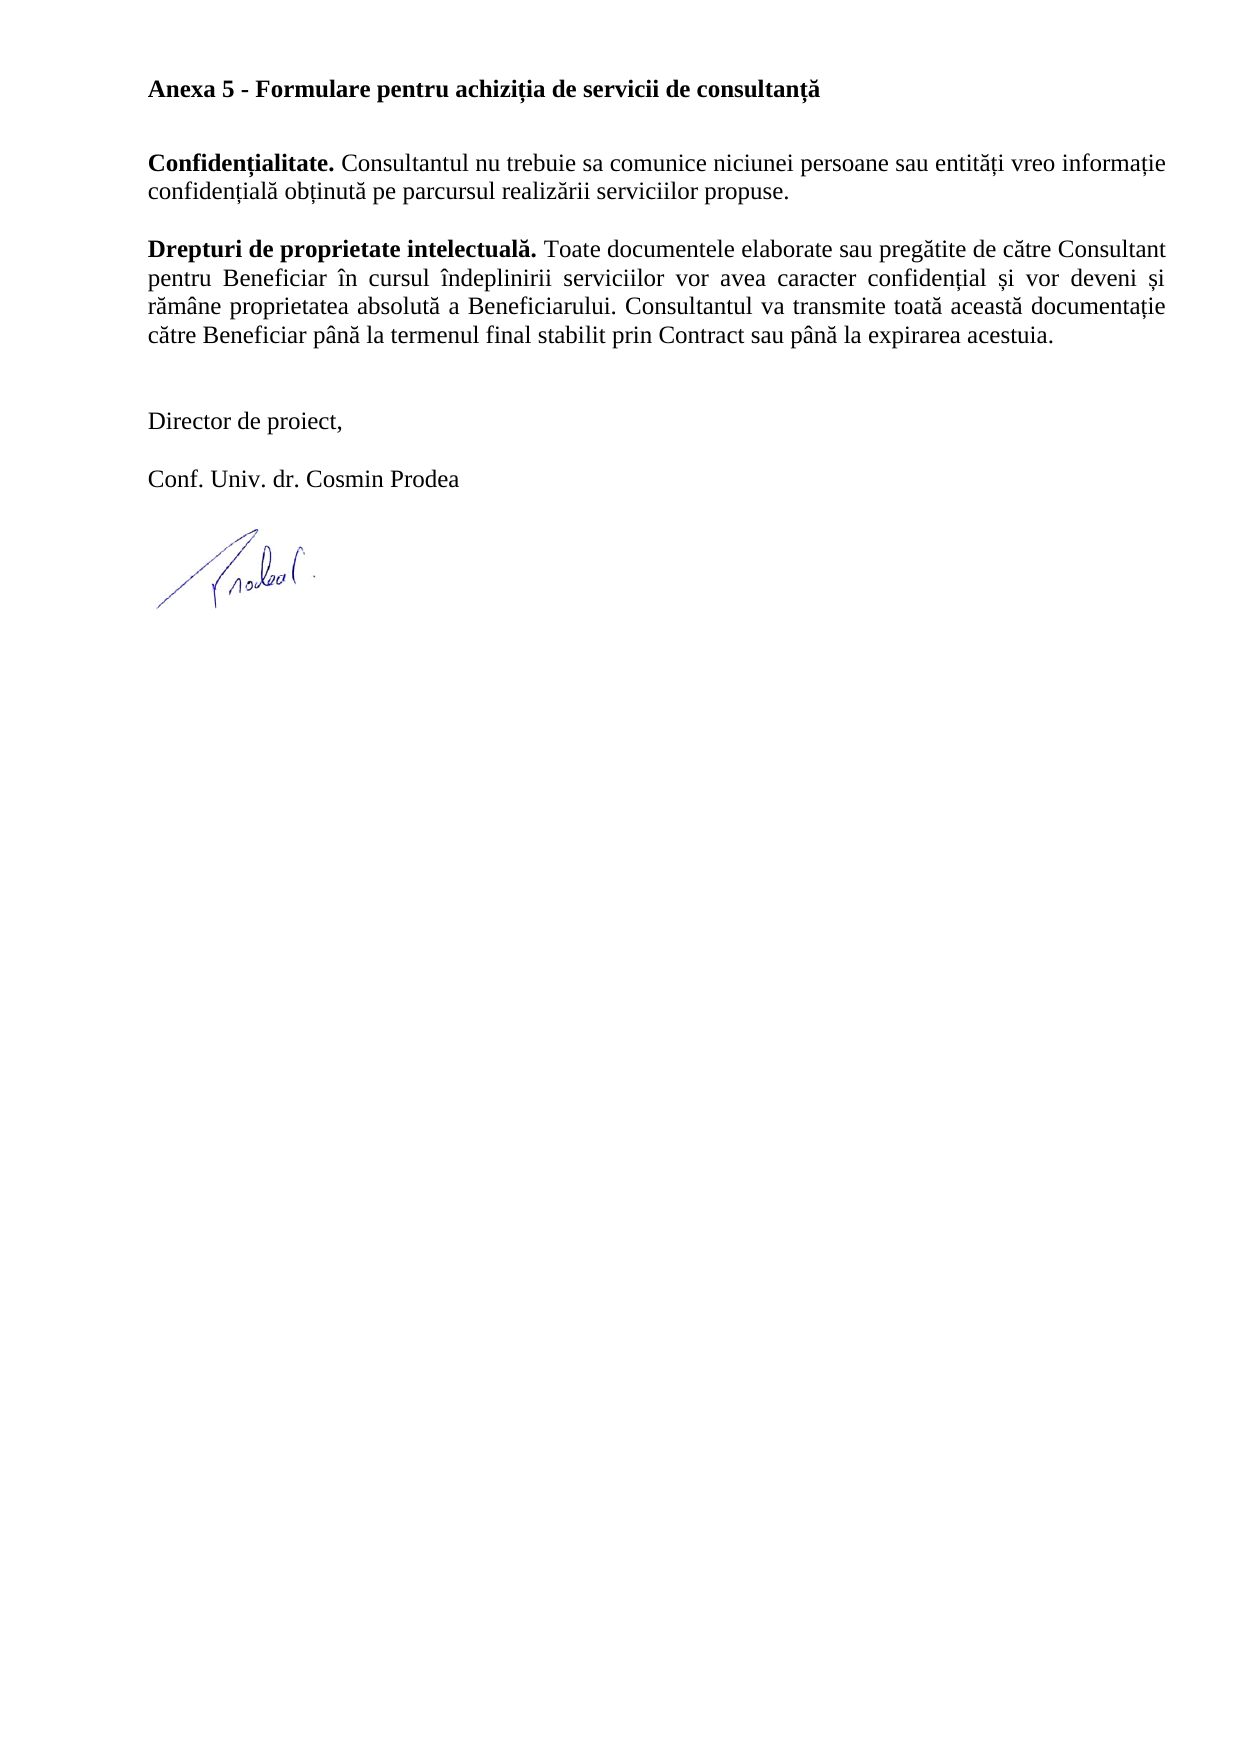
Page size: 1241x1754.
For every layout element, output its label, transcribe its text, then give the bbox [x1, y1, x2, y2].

picture [147, 521, 324, 615]
text Director de proiect, [148, 406, 1167, 435]
text Confidențialitate. Consultantul nu trebuie sa comunice niciunei persoane sau entități vreo informație confidențială obținută pe parcursul realizării serviciilor propuse. [148, 148, 1167, 205]
text Conf. Univ. dr. Cosmin Prodea [148, 464, 1167, 493]
text Drepturi de proprietate intelectuală. Toate documentele elaborate sau pregătite de către Consultant pentru Beneficiar în cursul îndeplinirii serviciilor vor avea caracter confidențial și vor deveni și rămâne proprietatea absolută a Beneficiarului. Consultantul va transmite toată această documentație către Beneficiar până la termenul final stabilit prin Contract sau până la expirarea acestuia. [148, 234, 1167, 349]
